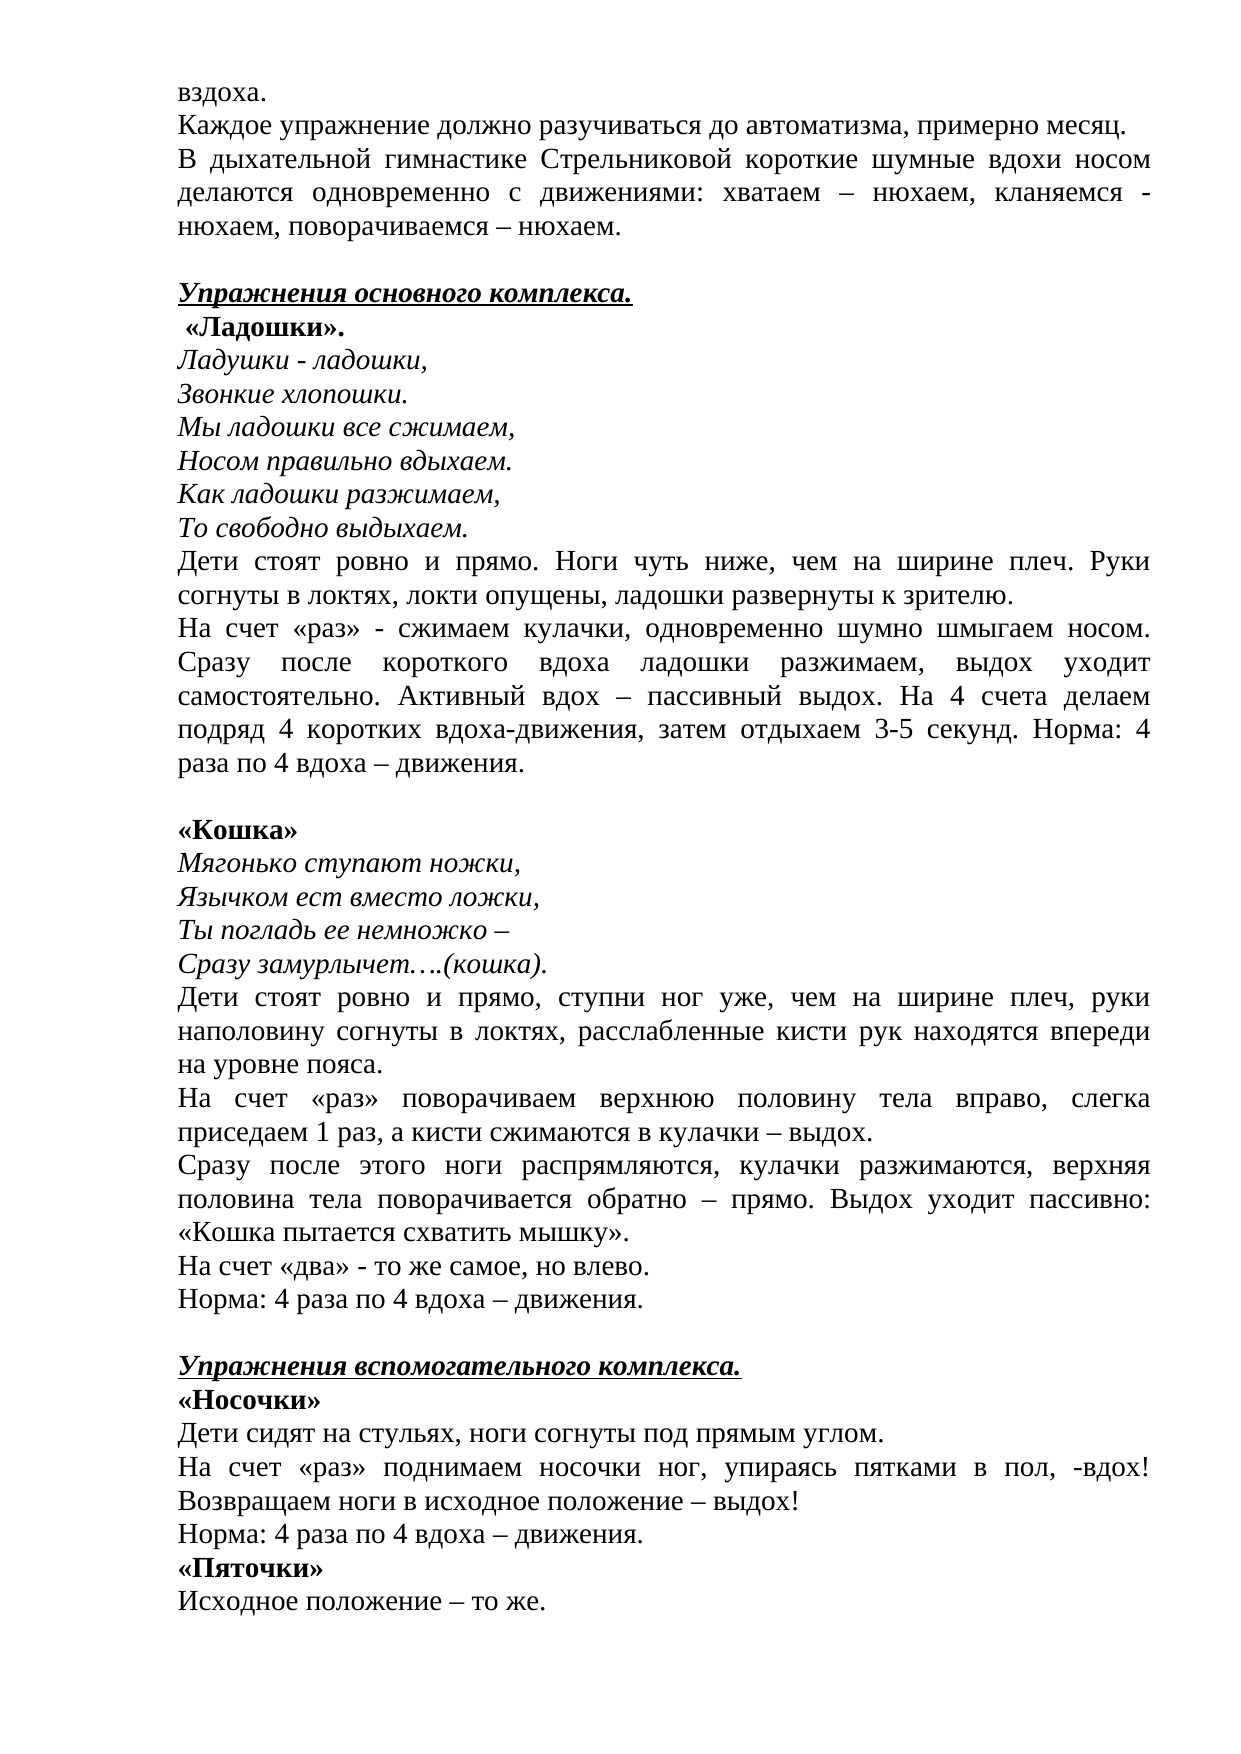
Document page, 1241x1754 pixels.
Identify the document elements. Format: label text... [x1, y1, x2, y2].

text Норма: 4 раза по 4 вдоха – движения. [177, 1516, 1152, 1550]
text Упражнения вспомогательного комплекса. [177, 1348, 1152, 1382]
text Как ладошки разжимаем, [177, 476, 1152, 510]
text Ладушки - ладошки, [177, 342, 1152, 376]
text Дети сидят на стульях, ноги согнуты под прямым углом. [177, 1416, 1152, 1449]
text В дыхательной гимнастике Стрельниковой короткие шумные вдохи носом делаются одновременно с движениями: хватаем – нюхаем, кланяемся - нюхаем, поворачиваемся – нюхаем. [177, 141, 1152, 242]
text Сразу после этого ноги распрямляются, кулачки разжимаются, верхняя половина тела поворачивается обратно – прямо. Выдох уходит пассивно: «Кошка пытается схватить мышку». [177, 1147, 1152, 1248]
text Звонкие хлопошки. [177, 376, 1152, 409]
text Сразу замурлычет….(кошка). [177, 946, 1152, 979]
text На счет «раз» - сжимаем кулачки, одновременно шумно шмыгаем носом. Сразу после короткого вдоха ладошки разжимаем, выдох уходит самостоятельно. Активный вдох – пассивный выдох. На 4 счета делаем подряд 4 коротких вдоха-движения, затем отдыхаем 3-5 секунд. Норма: 4 раза по 4 вдоха – движения. [177, 611, 1152, 778]
text Носом правильно вдыхаем. [177, 443, 1152, 476]
text Упражнения основного комплекса. [177, 275, 1152, 309]
text На счет «два» - то же самое, но влево. [177, 1248, 1152, 1281]
text Мягонько ступают ножки, [177, 845, 1152, 879]
text Исходное положение – то же. [177, 1583, 1152, 1617]
text Дети стоят ровно и прямо. Ноги чуть ниже, чем на ширине плеч. Руки согнуты в локтях, локти опущены, ладошки развернуты к зрителю. [177, 543, 1152, 611]
text На счет «раз» поднимаем носочки ног, упираясь пятками в пол, -вдох! Возвращаем ноги в исходное положение – выдох! [177, 1449, 1152, 1516]
text На счет «раз» поворачиваем верхнюю половину тела вправо, слегка приседаем 1 раз, а кисти сжимаются в кулачки – выдох. [177, 1080, 1152, 1147]
text «Ладошки». [177, 309, 1152, 342]
text Дети стоят ровно и прямо, ступни ног уже, чем на ширине плеч, руки наполовину согнуты в локтях, расслабленные кисти рук находятся впереди на уровне пояса. [177, 979, 1152, 1080]
text «Носочки» [177, 1382, 1152, 1416]
text Норма: 4 раза по 4 вдоха – движения. [177, 1281, 1152, 1315]
text Язычком ест вместо ложки, [177, 879, 1152, 912]
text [177, 74, 1152, 141]
text То свободно выдыхаем. [177, 510, 1152, 543]
text «Пяточки» [177, 1550, 1152, 1583]
text Ты погладь ее немножко – [177, 912, 1152, 946]
text Мы ладошки все сжимаем, [177, 409, 1152, 443]
text «Кошка» [177, 812, 1152, 845]
